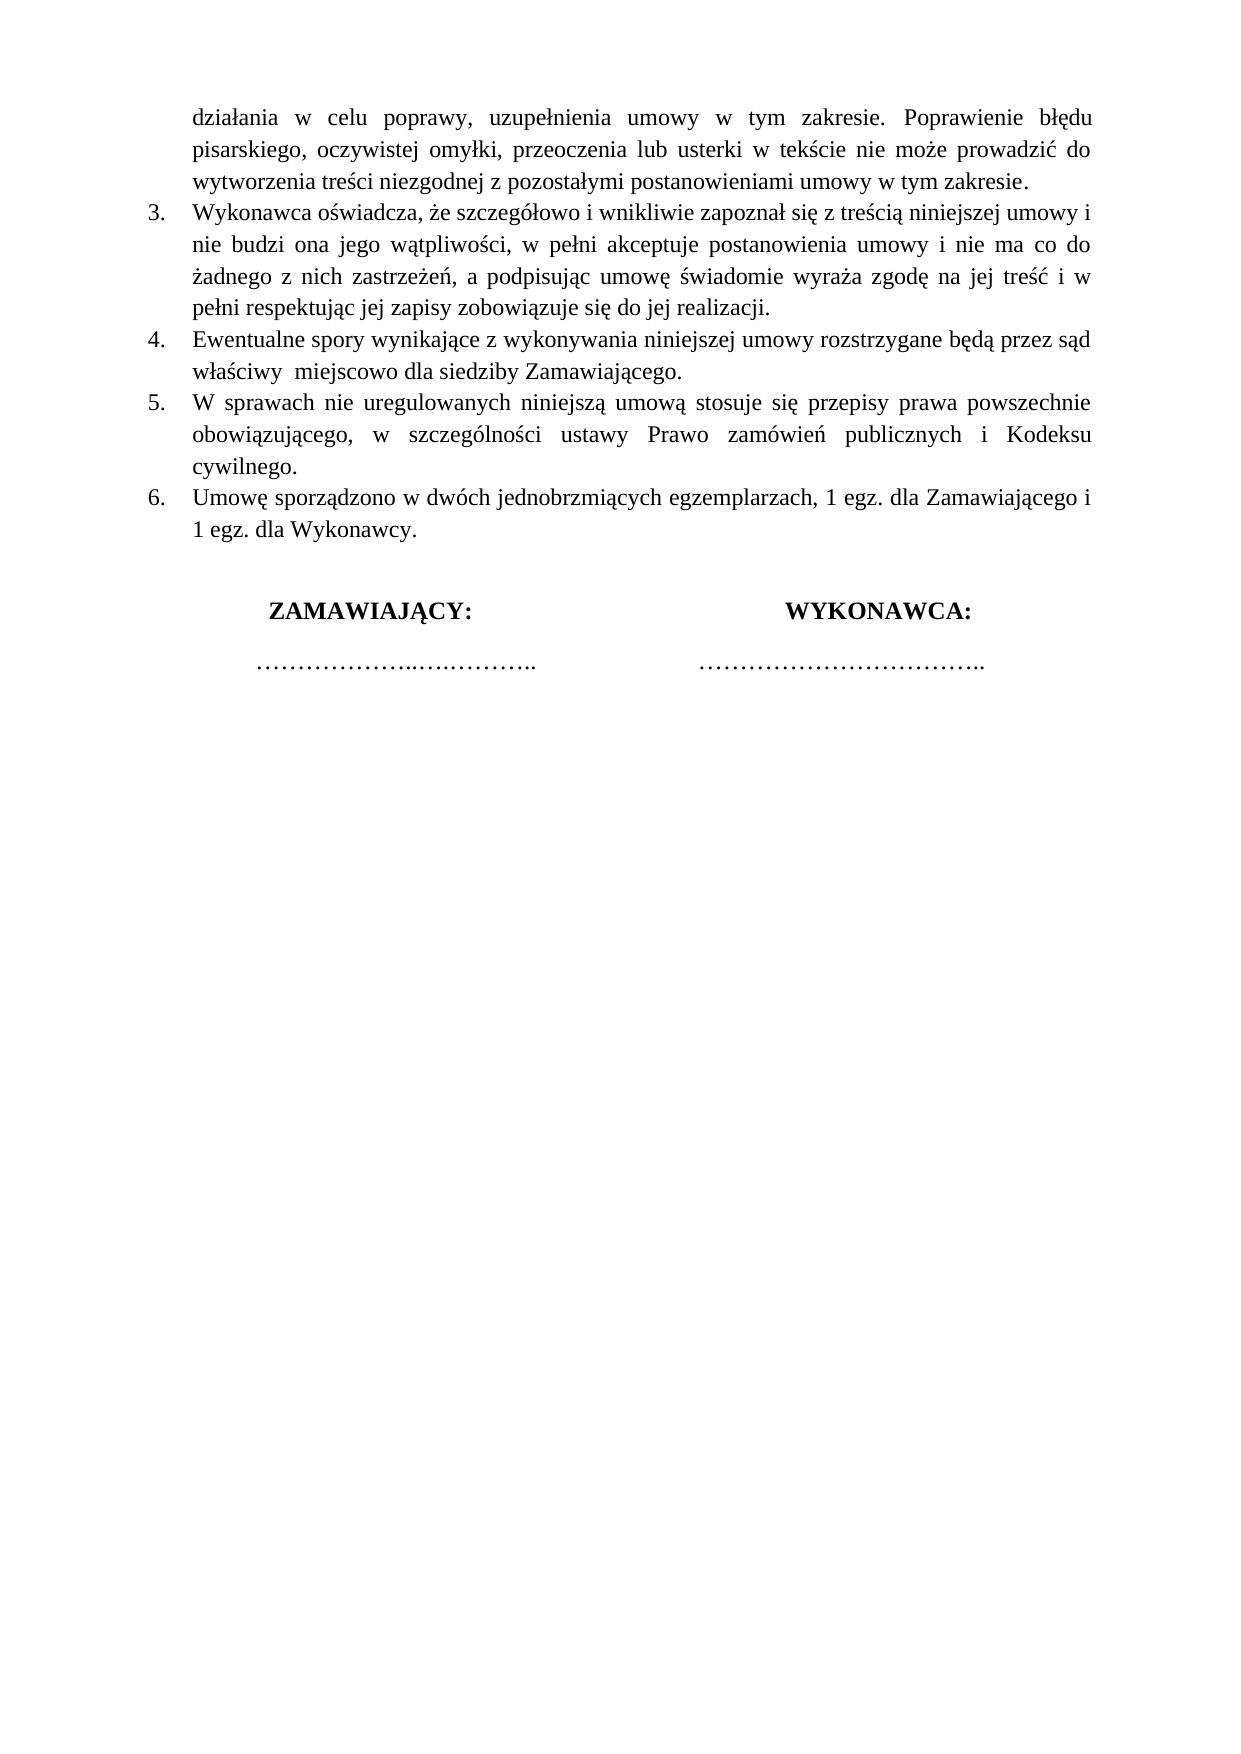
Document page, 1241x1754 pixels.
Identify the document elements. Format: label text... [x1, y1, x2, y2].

text ………………..….……….. …………………………….. [148, 646, 1093, 675]
list W sprawach nie uregulowanych niniejszą umową stosuje się przepisy prawa powszechnie obowiązującego, w szczególności ustawy Prawo zamówień publicznych i Kodeksu cywilnego. [148, 388, 1093, 479]
text ZAMAWIAJĄCY: WYKONAWCA: [148, 596, 1093, 625]
list Umowę sporządzono w dwóch jednobrzmiących egzemplarzach, 1 egz. dla Zamawiającego i 1 egz. dla Wykonawcy. [148, 483, 1093, 543]
list Wykonawca oświadcza, że szczegółowo i wnikliwie zapoznał się z treścią niniejszej umowy i nie budzi ona jego wątpliwości, w pełni akceptuje postanowienia umowy i nie ma co do żadnego z nich zastrzeżeń, a podpisując umowę świadomie wyraża zgodę na jej treść i w pełni respektując jej zapisy zobowiązuje się do jej realizacji. [148, 198, 1093, 321]
list Ewentualne spory wynikające z wykonywania niniejszej umowy rozstrzygane będą przez sąd właściwy miejscowo dla siedziby Zamawiającego. [148, 325, 1093, 384]
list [148, 103, 1093, 194]
